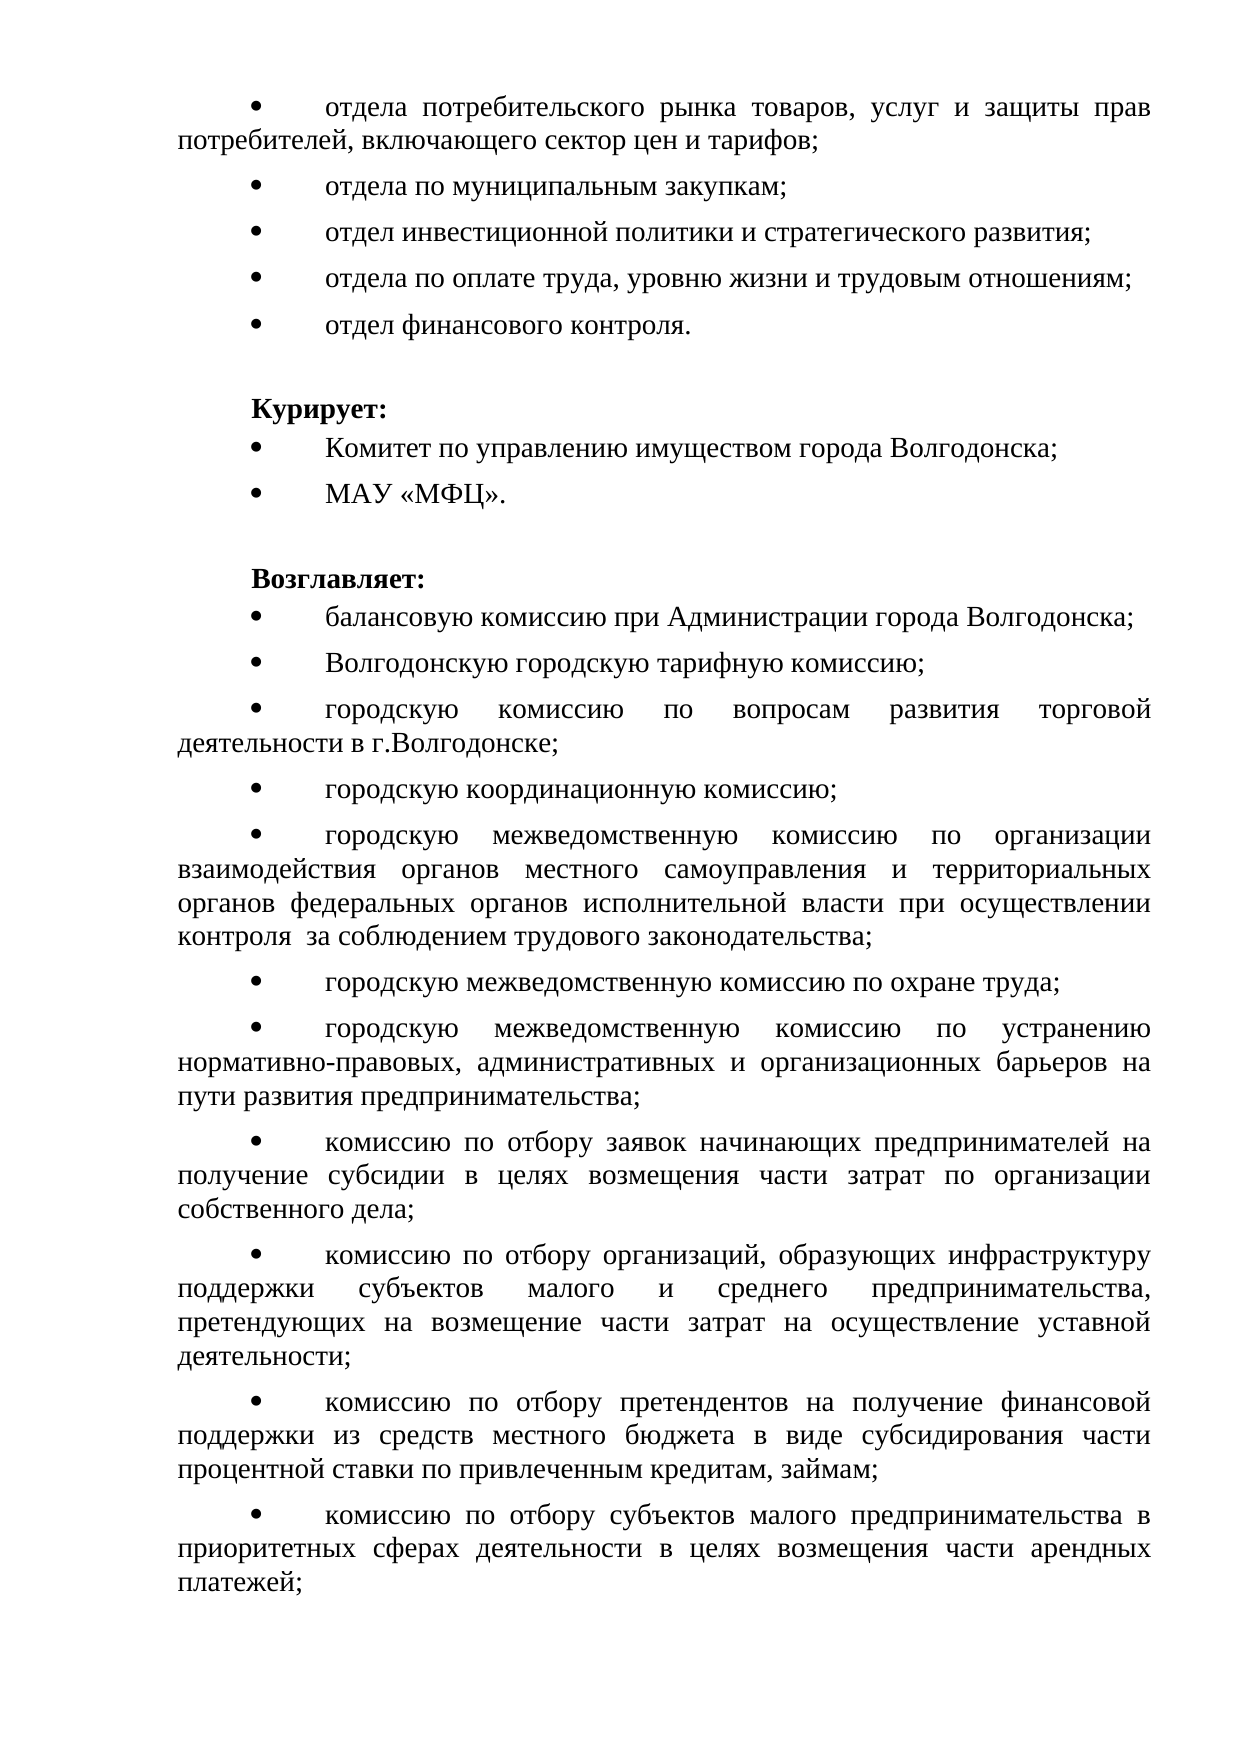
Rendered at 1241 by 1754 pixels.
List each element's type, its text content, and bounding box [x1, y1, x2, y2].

text Возглавляет: [177, 561, 1152, 594]
list Волгодонскую городскую тарифную комиссию; [177, 646, 1152, 679]
list отдела по оплате труда, уровню жизни и трудовым отношениям; [177, 261, 1152, 294]
list комиссию по отбору претендентов на получение финансовой поддержки из средств местного бюджета в виде субсидирования части процентной ставки по привлеченным кредитам, займам; [177, 1384, 1152, 1484]
list МАУ «МФЦ». [177, 476, 1152, 510]
list Комитет по управлению имуществом города Волгодонска; [177, 430, 1152, 464]
list городскую комиссию по вопросам развития торговой деятельности в г.Волгодонске; [177, 692, 1152, 759]
list комиссию по отбору организаций, образующих инфраструктуру поддержки субъектов малого и среднего предпринимательства, претендующих на возмещение части затрат на осуществление уставной деятельности; [177, 1237, 1152, 1371]
list отдела потребительского рынка товаров, услуг и защиты прав потребителей, включающего сектор цен и тарифов; [177, 89, 1152, 156]
list комиссию по отбору заявок начинающих предпринимателей на получение субсидии в целях возмещения части затрат по организации собственного дела; [177, 1124, 1152, 1224]
list городскую межведомственную комиссию по устранению нормативно-правовых, административных и организационных барьеров на пути развития предпринимательства; [177, 1010, 1152, 1111]
list балансовую комиссию при Администрации города Волгодонска; [177, 599, 1152, 633]
list городскую координационную комиссию; [177, 771, 1152, 805]
list отдел инвестиционной политики и стратегического развития; [177, 214, 1152, 248]
list отдела по муниципальным закупкам; [177, 168, 1152, 202]
list городскую межведомственную комиссию по охране труда; [177, 964, 1152, 998]
list городскую межведомственную комиссию по организации взаимодействия органов местного самоуправления и территориальных органов федеральных органов исполнительной власти при осуществлении контроля за соблюдением трудового законодательства; [177, 817, 1152, 952]
list комиссию по отбору субъектов малого предпринимательства в приоритетных сферах деятельности в целях возмещения части арендных платежей; [177, 1497, 1152, 1598]
list отдел финансового контроля. [177, 307, 1152, 340]
text Курирует: [177, 391, 1152, 425]
